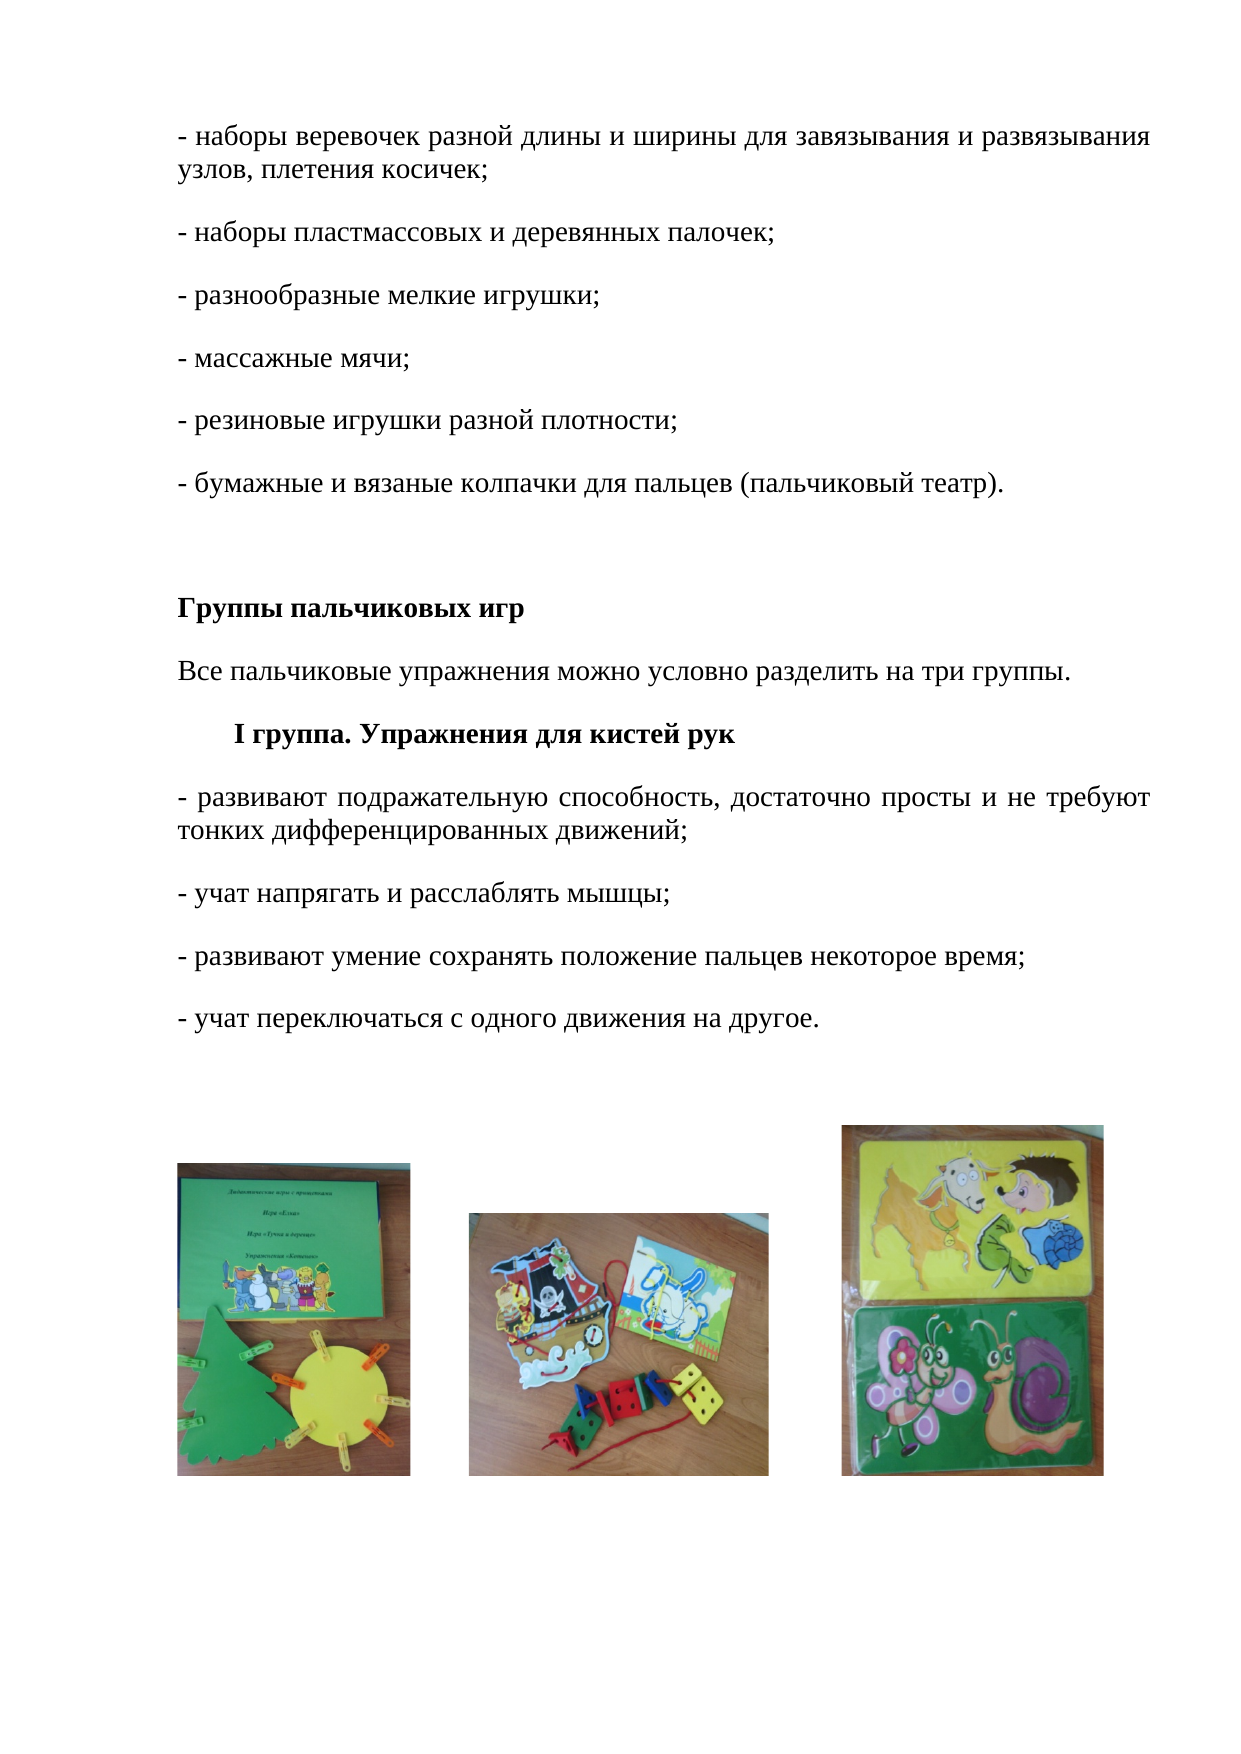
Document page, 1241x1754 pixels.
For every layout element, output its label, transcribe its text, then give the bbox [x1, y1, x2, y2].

text - наборы веревочек разной длины и ширины для завязывания и развязывания узлов, плетения косичек; [177, 118, 1152, 185]
text - массажные мячи; [177, 340, 1152, 373]
picture [841, 1125, 1104, 1476]
text - резиновые игрушки разной плотности; [177, 402, 1152, 436]
text Все пальчиковые упражнения можно условно разделить на три группы. [177, 653, 1152, 687]
text Группы пальчиковых игр [177, 591, 1152, 624]
text - развивают подражательную способность, достаточно просты и не требуют тонких дифференцированных движений; [177, 779, 1152, 846]
picture [468, 1213, 769, 1476]
text - наборы пластмассовых и деревянных палочек; [177, 214, 1152, 248]
text I группа. Упражнения для кистей рук [177, 716, 1152, 749]
picture [177, 1163, 411, 1476]
text - учат напрягать и расслаблять мышцы; [177, 875, 1152, 908]
text - учат переключаться с одного движения на другое. [177, 1000, 1152, 1034]
text - развивают умение сохранять положение пальцев некоторое время; [177, 938, 1152, 971]
text - разнообразные мелкие игрушки; [177, 277, 1152, 311]
text - бумажные и вязаные колпачки для пальцев (пальчиковый театр). [177, 465, 1152, 499]
